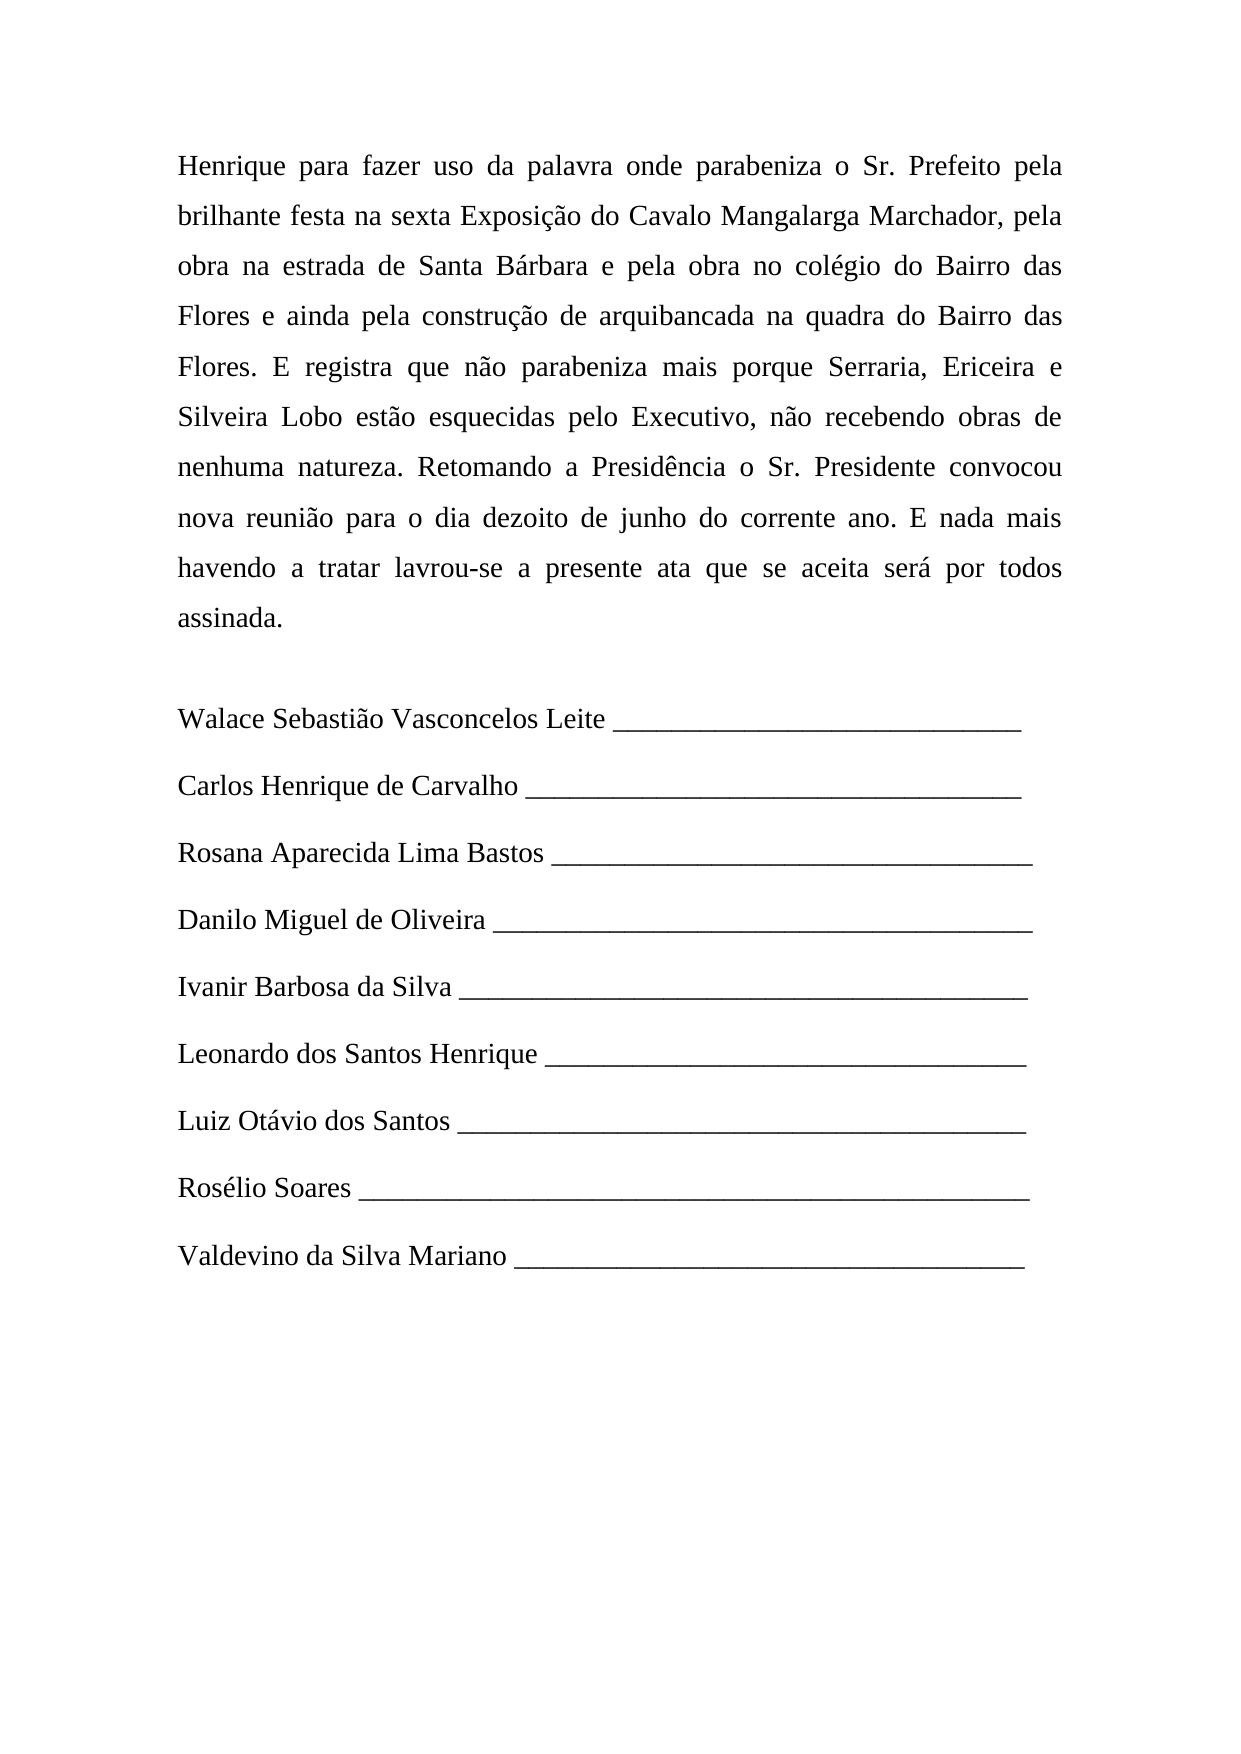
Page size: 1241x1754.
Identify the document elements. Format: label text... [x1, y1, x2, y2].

text Leonardo dos Santos Henrique _________________________________ [177, 1036, 1063, 1070]
text Ivanir Barbosa da Silva _______________________________________ [177, 969, 1063, 1003]
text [177, 148, 1063, 634]
text Rosélio Soares ______________________________________________ [177, 1171, 1063, 1204]
text Luiz Otávio dos Santos _______________________________________ [177, 1103, 1063, 1137]
text Rosana Aparecida Lima Bastos _________________________________ [177, 835, 1063, 869]
text Danilo Miguel de Oliveira _____________________________________ [177, 902, 1063, 936]
text Valdevino da Silva Mariano ___________________________________ [177, 1238, 1063, 1271]
text Walace Sebastião Vasconcelos Leite ____________________________ [177, 701, 1063, 734]
text Carlos Henrique de Carvalho __________________________________ [177, 768, 1063, 802]
